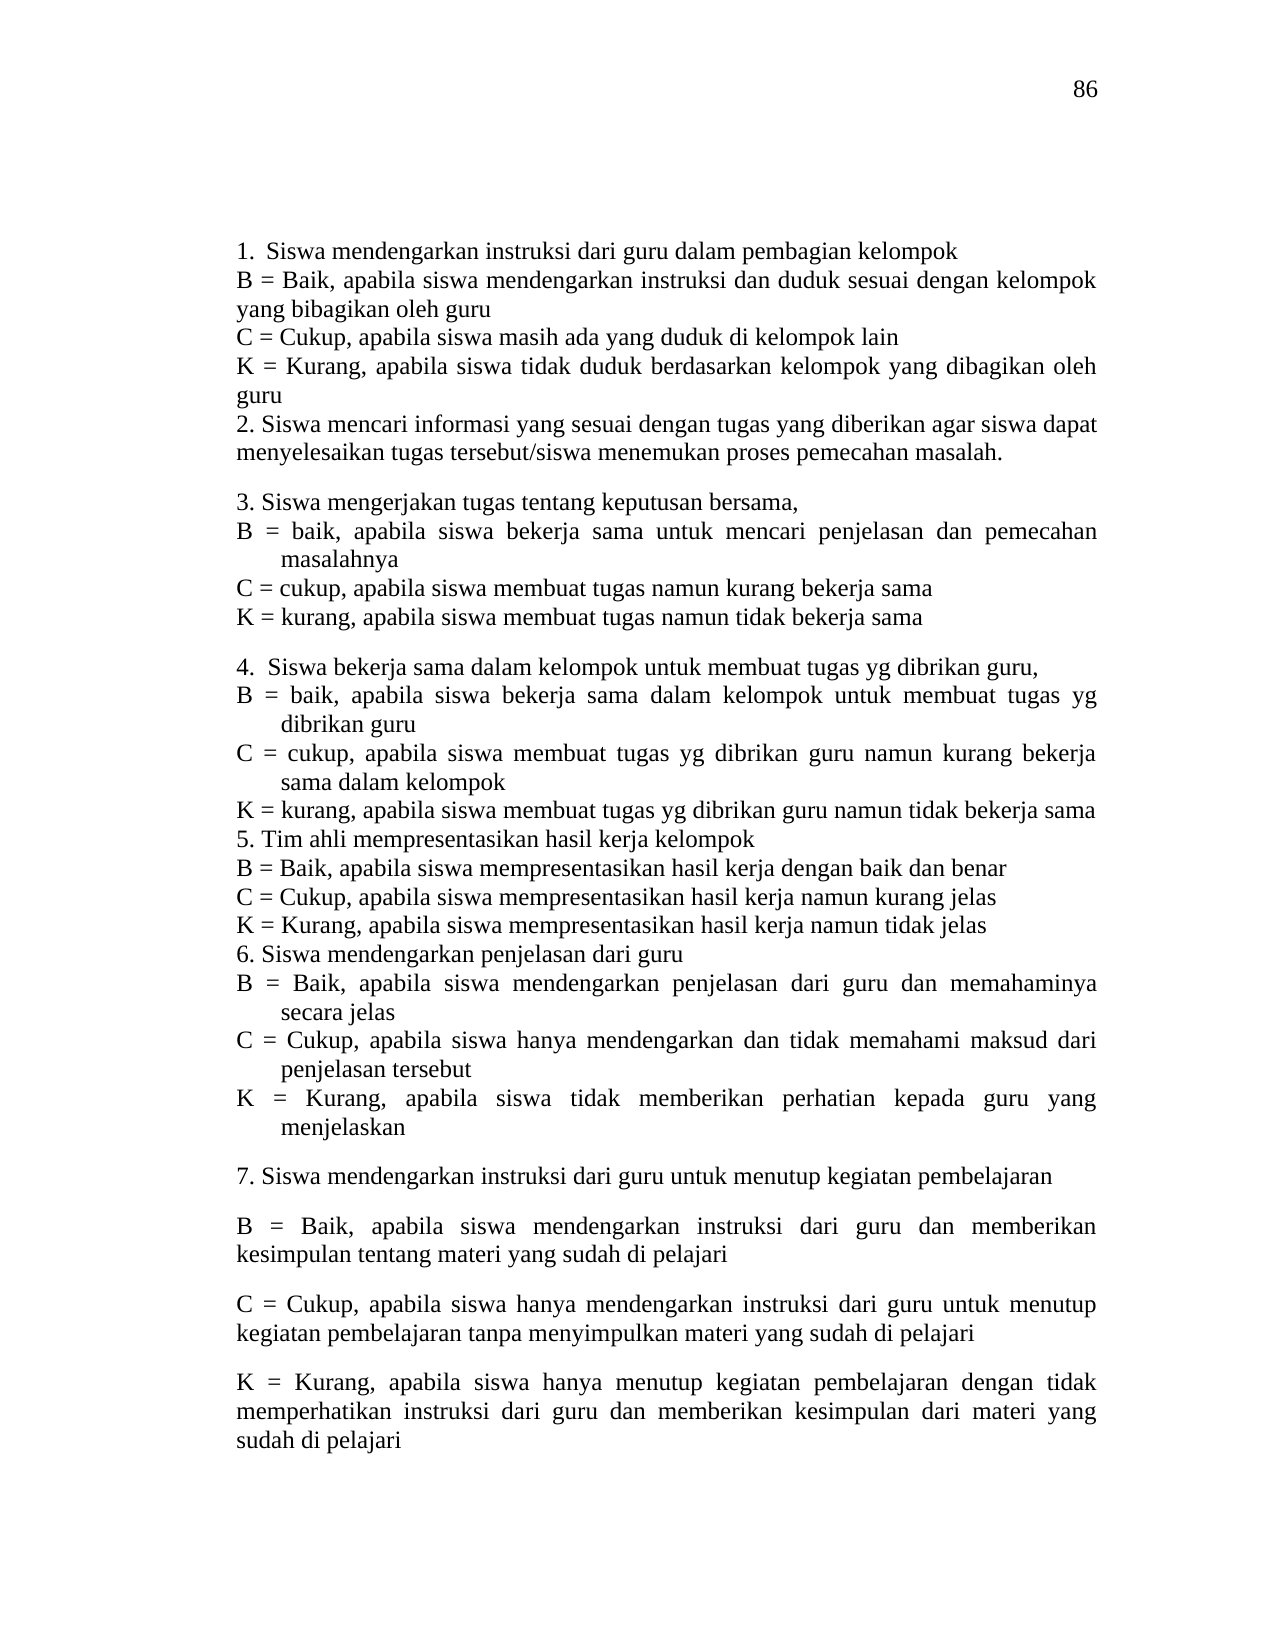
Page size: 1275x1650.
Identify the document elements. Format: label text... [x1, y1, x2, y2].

list 5. Tim ahli mempresentasikan hasil kerja kelompok [236, 824, 1098, 853]
list 6. Siswa mendengarkan penjelasan dari guru [236, 939, 1098, 968]
list C = cukup, apabila siswa membuat tugas namun kurang bekerja sama [236, 573, 1098, 602]
text 7. Siswa mendengarkan instruksi dari guru untuk menutup kegiatan pembelajaran [236, 1161, 1098, 1190]
list C = cukup, apabila siswa membuat tugas yg dibrikan guru namun kurang bekerja sama dalam kelompok [236, 738, 1098, 795]
text C = Cukup, apabila siswa hanya mendengarkan instruksi dari guru untuk menutup kegiatan pembelajaran tanpa menyimpulkan materi yang sudah di pelajari [236, 1289, 1098, 1347]
list C = Cukup, apabila siswa hanya mendengarkan dan tidak memahami maksud dari penjelasan tersebut [236, 1025, 1098, 1083]
list K = Kurang, apabila siswa tidak memberikan perhatian kepada guru yang menjelaskan [236, 1083, 1098, 1140]
list K = Kurang, apabila siswa mempresentasikan hasil kerja namun tidak jelas [236, 910, 1098, 939]
list K = kurang, apabila siswa membuat tugas yg dibrikan guru namun tidak bekerja sama [236, 795, 1098, 824]
list B = baik, apabila siswa bekerja sama untuk mencari penjelasan dan pemecahan masalahnya [236, 516, 1098, 573]
list B = baik, apabila siswa bekerja sama dalam kelompok untuk membuat tugas yg dibrikan guru [236, 680, 1098, 738]
list C = Cukup, apabila siswa mempresentasikan hasil kerja namun kurang jelas [236, 882, 1098, 910]
list K = kurang, apabila siswa membuat tugas namun tidak bekerja sama [236, 602, 1098, 631]
list Siswa mendengarkan instruksi dari guru dalam pembagian kelompok [236, 236, 1098, 265]
text C = Cukup, apabila siswa masih ada yang duduk di kelompok lain [236, 322, 1098, 351]
text B = Baik, apabila siswa mendengarkan instruksi dari guru dan memberikan kesimpulan tentang materi yang sudah di pelajari [236, 1211, 1098, 1268]
list B = Baik, apabila siswa mempresentasikan hasil kerja dengan baik dan benar [236, 853, 1098, 882]
text 4. Siswa bekerja sama dalam kelompok untuk membuat tugas yg dibrikan guru, [236, 652, 1098, 680]
list B = Baik, apabila siswa mendengarkan penjelasan dari guru dan memahaminya secara jelas [236, 968, 1098, 1025]
text K = Kurang, apabila siswa hanya menutup kegiatan pembelajaran dengan tidak memperhatikan instruksi dari guru dan memberikan kesimpulan dari materi yang sudah di pelajari [236, 1367, 1098, 1454]
text B = Baik, apabila siswa mendengarkan instruksi dan duduk sesuai dengan kelompok yang bibagikan oleh guru [236, 265, 1098, 322]
text K = Kurang, apabila siswa tidak duduk berdasarkan kelompok yang dibagikan oleh guru [236, 351, 1098, 409]
text 3. Siswa mengerjakan tugas tentang keputusan bersama, [236, 487, 1098, 516]
text 2. Siswa mencari informasi yang sesuai dengan tugas yang diberikan agar siswa dapat menyelesaikan tugas tersebut/siswa menemukan proses pemecahan masalah. [236, 409, 1098, 466]
